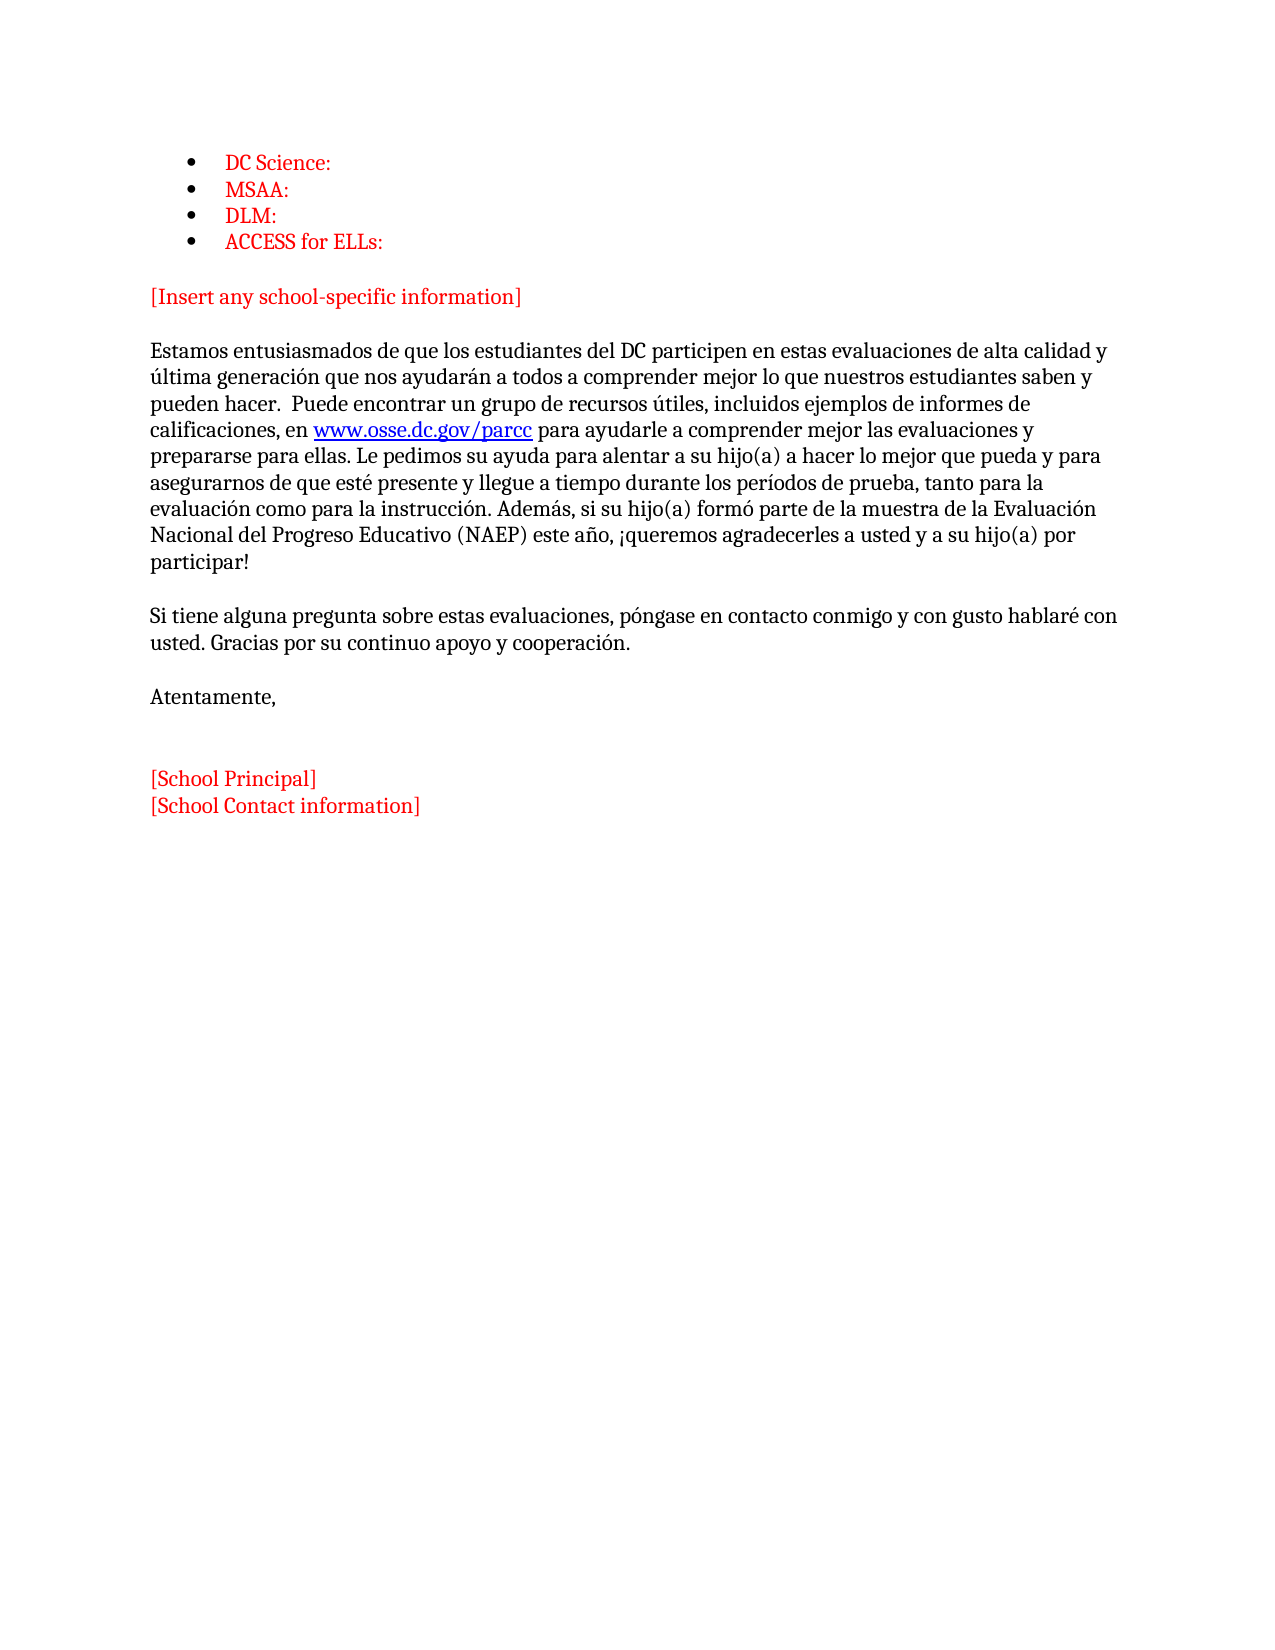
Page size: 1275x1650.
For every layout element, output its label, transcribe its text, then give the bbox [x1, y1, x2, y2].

list ACCESS for ELLs: [187, 229, 1125, 255]
list MSAA: [187, 176, 1125, 203]
text [School Contact information] [150, 792, 1125, 819]
text [Insert any school-specific information] [150, 283, 1125, 310]
list DC Science: [187, 150, 1125, 176]
text Estamos entusiasmados de que los estudiantes del DC participen en estas evaluaciones de alta calidad y última generación que nos ayudarán a todos a comprender mejor lo que nuestros estudiantes saben y pueden hacer. Puede encontrar un grupo de recursos útiles, incluidos ejemplos de informes de calificaciones, en www.osse.dc.gov/parcc para ayudarle a comprender mejor las evaluaciones y prepararse para ellas. Le pedimos su ayuda para alentar a su hijo(a) a hacer lo mejor que pueda y para asegurarnos de que esté presente y llegue a tiempo durante los períodos de prueba, tanto para la evaluación como para la instrucción. Además, si su hijo(a) formó parte de la muestra de la Evaluación Nacional del Progreso Educativo (NAEP) este año, ¡queremos agradecerles a usted y a su hijo(a) por participar! [150, 338, 1125, 575]
text Atentamente, [150, 684, 1125, 710]
text Si tiene alguna pregunta sobre estas evaluaciones, póngase en contacto conmigo y con gusto hablaré con usted. Gracias por su continuo apoyo y cooperación. [150, 603, 1125, 656]
list DLM: [187, 203, 1125, 229]
text [School Principal] [150, 766, 1125, 792]
